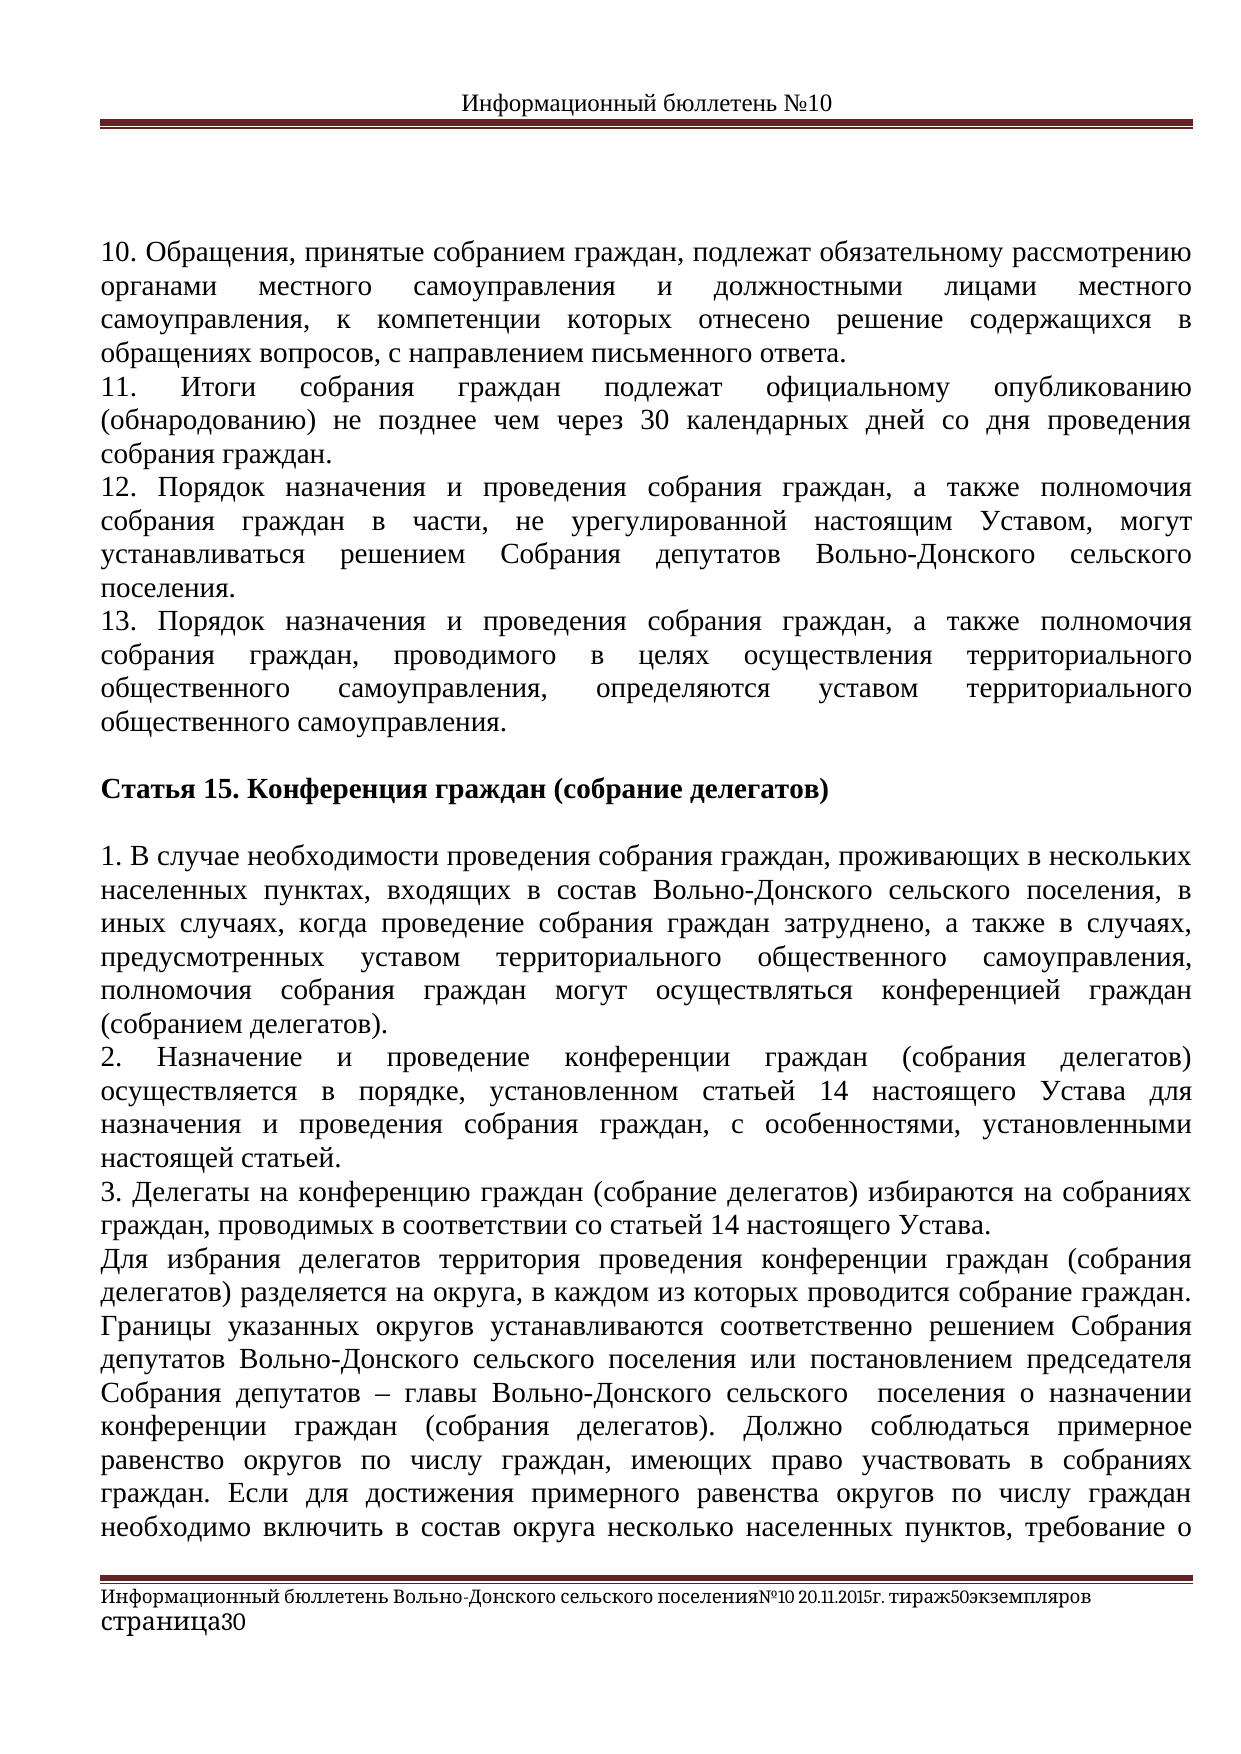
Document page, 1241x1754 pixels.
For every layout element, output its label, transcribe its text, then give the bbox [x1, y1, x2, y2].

text 12. Порядок назначения и проведения собрания граждан, а также полномочия собрания граждан в части, не урегулированной настоящим Уставом, могут устанавливаться решением Собрания депутатов Вольно-Донского сельского поселения. [100, 469, 1193, 603]
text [100, 1241, 1193, 1543]
text 1. В случае необходимости проведения собрания граждан, проживающих в нескольких населенных пунктах, входящих в состав Вольно-Донского сельского поселения, в иных случаях, когда проведение собрания граждан затруднено, а также в случаях, предусмотренных уставом территориального общественного самоуправления, полномочия собрания граждан могут осуществляться конференцией граждан (собранием делегатов). [100, 838, 1193, 1039]
text 10. Обращения, принятые собранием граждан, подлежат обязательному рассмотрению органами местного самоуправления и должностными лицами местного самоуправления, к компетенции которых отнесено решение содержащихся в обращениях вопросов, с направлением письменного ответа. [100, 234, 1193, 369]
text 2. Назначение и проведение конференции граждан (собрания делегатов) осуществляется в порядке, установленном статьей 14 настоящего Устава для назначения и проведения собрания граждан, с особенностями, установленными настоящей статьей. [100, 1039, 1193, 1174]
text 3. Делегаты на конференцию граждан (собрание делегатов) избираются на собраниях граждан, проводимых в соответствии со статьей 14 настоящего Устава. [100, 1174, 1193, 1241]
text 13. Порядок назначения и проведения собрания граждан, а также полномочия собрания граждан, проводимого в целях осуществления территориального общественного самоуправления, определяются уставом территориального общественного самоуправления. [100, 603, 1193, 738]
text 11. Итоги собрания граждан подлежат официальному опубликованию (обнародованию) не позднее чем через 30 календарных дней со дня проведения собрания граждан. [100, 369, 1193, 469]
text Статья 15. Конференция граждан (собрание делегатов) [100, 771, 1193, 805]
